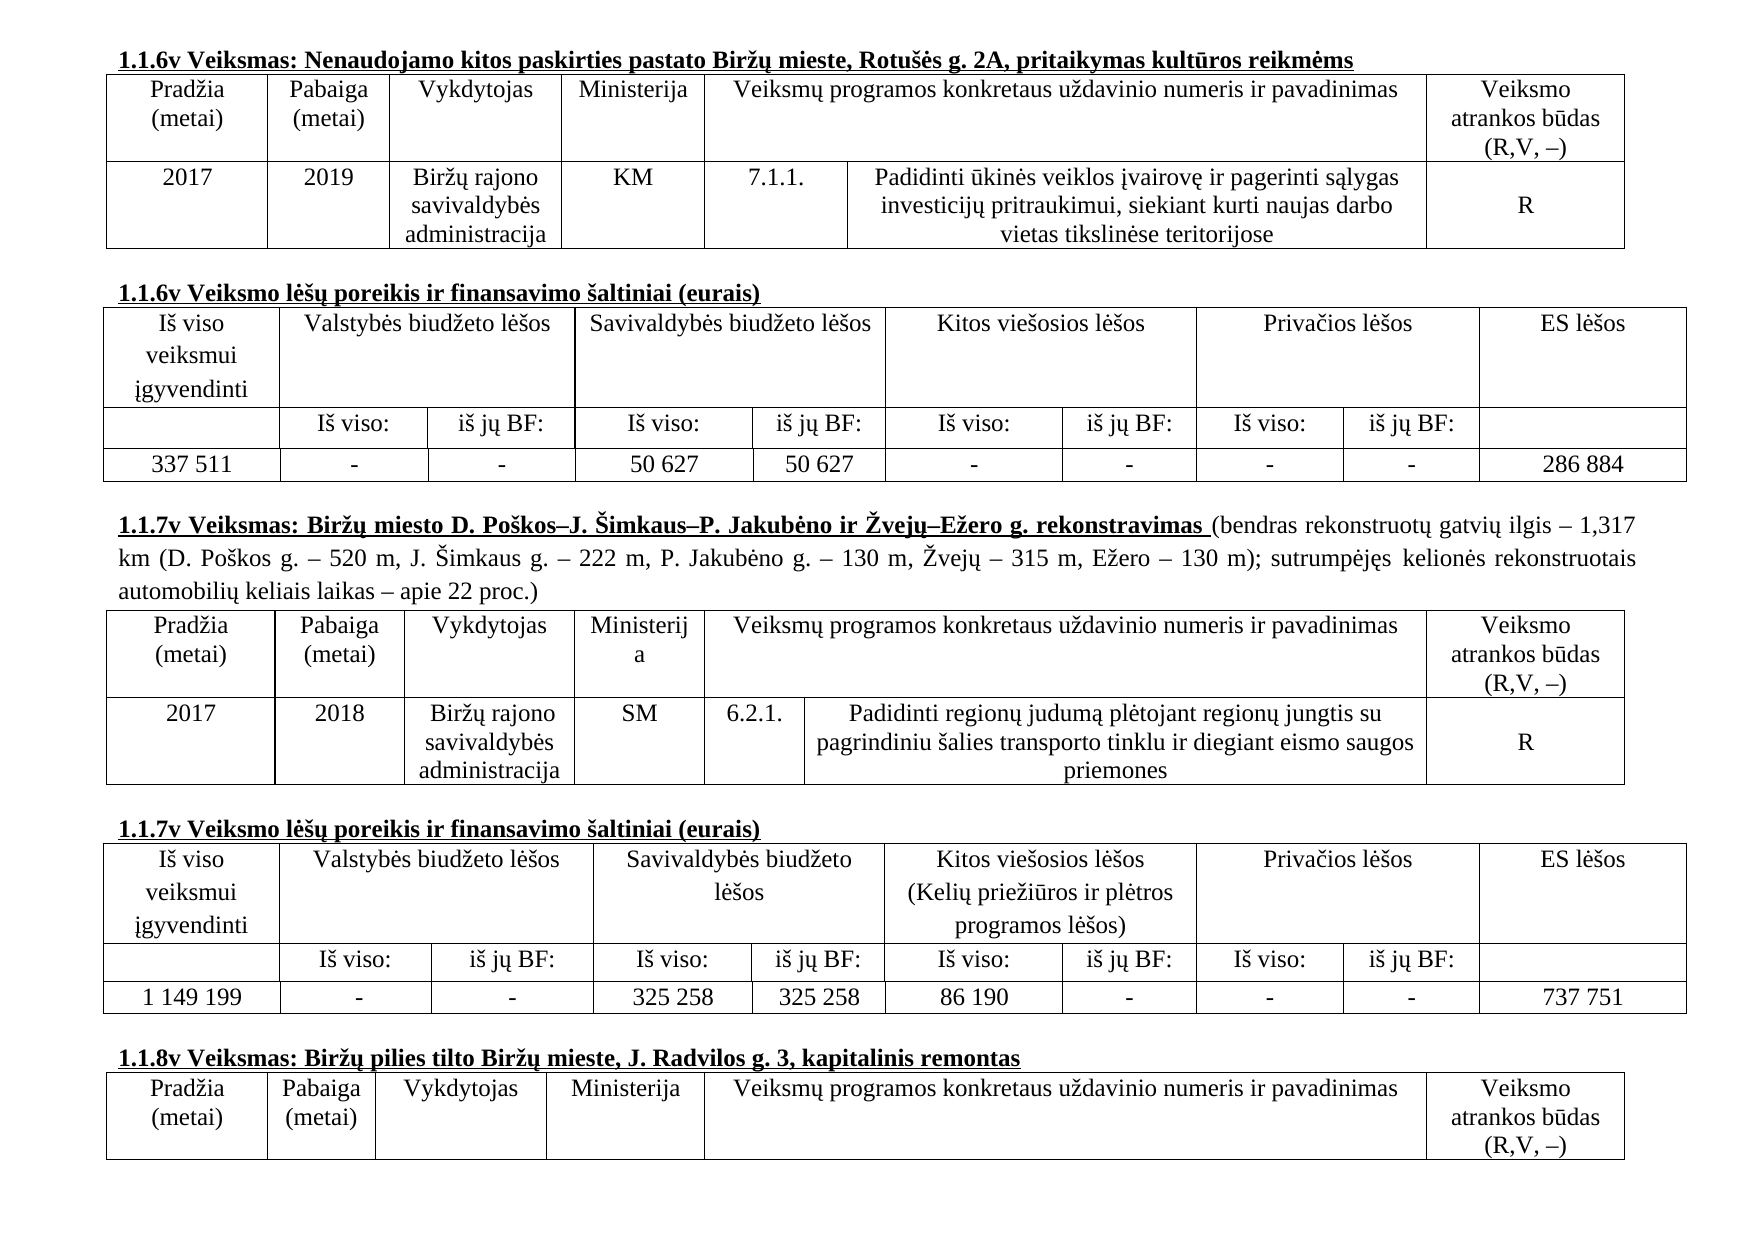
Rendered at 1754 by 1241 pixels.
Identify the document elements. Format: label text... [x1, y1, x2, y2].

table_cell Iš viso: [576, 408, 752, 448]
table_cell - [281, 449, 428, 481]
table_cell [104, 944, 279, 981]
table_header Privačios lėšos [1197, 844, 1479, 943]
table_cell - [1063, 982, 1196, 1013]
table_cell Iš viso: [280, 408, 427, 448]
table_cell - [1344, 449, 1479, 481]
table_cell iš jų BF: [1344, 944, 1479, 981]
table_header Veiksmų programos konkretaus uždavinio numeris ir pavadinimas [705, 1073, 1426, 1159]
table_header Veiksmo atrankos būdas (R,V, –) [1427, 75, 1624, 161]
table_header Savivaldybės biudžeto lėšos [576, 308, 885, 407]
table_header Kitos viešosios lėšos (Kelių priežiūros ir plėtros programos lėšos) [885, 844, 1196, 943]
table_header Pabaiga (metai) [268, 75, 389, 161]
table_cell 737 751 [1480, 982, 1686, 1013]
table_cell 86 190 [886, 982, 1062, 1013]
table_cell iš jų BF: [1063, 944, 1196, 981]
table_cell [1480, 944, 1686, 981]
table_cell Iš viso: [1197, 408, 1343, 448]
table_header ES lėšos [1480, 308, 1686, 407]
table_cell 1 149 199 [104, 982, 280, 1013]
table_cell 7.1.1. [705, 162, 847, 248]
table_cell - [432, 982, 593, 1013]
table_cell Padidinti regionų judumą plėtojant regionų jungtis su pagrindiniu šalies transporto tinklu ir diegiant eismo saugos priemones [805, 698, 1426, 784]
table_cell Iš viso: [594, 944, 751, 981]
table_cell - [429, 449, 575, 481]
table_header Pradžia (metai) [107, 75, 267, 161]
table_cell iš jų BF: [752, 944, 884, 981]
table_cell 6.2.1. [705, 698, 804, 784]
table_cell - [1197, 982, 1343, 1013]
table_header Valstybės biudžeto lėšos [280, 844, 593, 943]
table_cell iš jų BF: [1063, 408, 1196, 448]
table_cell KM [562, 162, 704, 248]
table_header Pradžia (metai) [107, 611, 274, 697]
table_header Vykdytojas [376, 1073, 546, 1159]
table_header Privačios lėšos [1197, 308, 1479, 407]
table_cell 2019 [268, 162, 389, 248]
table_cell 337 511 [104, 449, 280, 481]
table_cell Biržų rajono savivaldybės administracija [390, 162, 561, 248]
table_cell R [1427, 698, 1624, 784]
table_cell - [1063, 449, 1196, 481]
table_header Veiksmų programos konkretaus uždavinio numeris ir pavadinimas [705, 611, 1426, 697]
table_header Veiksmų programos konkretaus uždavinio numeris ir pavadinimas [705, 75, 1426, 161]
table_cell iš jų BF: [432, 944, 593, 981]
text 1.1.6v Veiksmas: Nenaudojamo kitos paskirties pastato Biržų mieste, Rotušės g. 2A, pritaikymas kultūros reikmėms [118, 45, 1636, 73]
table_cell 2017 [107, 162, 267, 248]
text 1.1.8v Veiksmas: Biržų pilies tilto Biržų mieste, J. Radvilos g. 3, kapitalinis remontas [118, 1043, 1636, 1072]
table_header Valstybės biudžeto lėšos [280, 308, 574, 407]
table_cell 2017 [107, 698, 274, 784]
table_cell 286 884 [1480, 449, 1686, 481]
table_header Savivaldybės biudžeto lėšos [594, 844, 884, 943]
table_cell 50 627 [576, 449, 753, 481]
table_header Ministerija [547, 1073, 704, 1159]
table_cell iš jų BF: [1344, 408, 1479, 448]
table_cell 325 258 [594, 982, 752, 1013]
table_header Kitos viešosios lėšos [886, 308, 1196, 407]
table_cell [1480, 408, 1686, 448]
table_cell - [281, 982, 431, 1013]
table_header Vykdytojas [390, 75, 561, 161]
table_header Veiksmo atrankos būdas (R,V, –) [1427, 1073, 1624, 1159]
table_cell R [1427, 162, 1624, 248]
table_cell Biržų rajono savivaldybės administracija [405, 698, 574, 784]
text 1.1.6v Veiksmo lėšų poreikis ir finansavimo šaltiniai (eurais) [118, 278, 1636, 307]
table_header Veiksmo atrankos būdas (R,V, –) [1427, 611, 1624, 697]
table_cell - [1197, 449, 1343, 481]
table_header ES lėšos [1480, 844, 1686, 943]
table_cell Iš viso: [885, 944, 1062, 981]
table_cell 2018 [276, 698, 404, 784]
table_header Ministerija [575, 611, 704, 697]
text 1.1.7v Veiksmas: Biržų miesto D. Poškos–J. Šimkaus–P. Jakubėno ir Žvejų–Ežero g. rekonstravimas (bendras rekonstruotų gatvių ilgis – 1,317 km (D. Poškos g. – 520 m, J. Šimkaus g. – 222 m, P. Jakubėno g. – 130 m, Žvejų – 315 m, Ežero – 130 m); sutrumpėjęs kelionės rekonstruotais automobilių keliais laikas – apie 22 proc.) [118, 510, 1636, 605]
table_header Pabaiga (metai) [276, 611, 404, 697]
table_header Iš viso veiksmui įgyvendinti [104, 844, 279, 943]
table_cell iš jų BF: [753, 408, 885, 448]
table_header Pradžia (metai) [107, 1073, 267, 1159]
table_header Iš viso veiksmui įgyvendinti [104, 308, 279, 407]
table_header Vykdytojas [405, 611, 574, 697]
table_cell - [886, 449, 1062, 481]
table_cell Iš viso: [1197, 944, 1343, 981]
table_cell - [1344, 982, 1479, 1013]
table_cell SM [575, 698, 704, 784]
table_cell iš jų BF: [428, 408, 574, 448]
table_cell Padidinti ūkinės veiklos įvairovę ir pagerinti sąlygas investicijų pritraukimui, siekiant kurti naujas darbo vietas tikslinėse teritorijose [848, 162, 1426, 248]
table_cell 325 258 [753, 982, 885, 1013]
text 1.1.7v Veiksmo lėšų poreikis ir finansavimo šaltiniai (eurais) [118, 814, 1636, 843]
table_cell 50 627 [754, 449, 885, 481]
table_header Ministerija [562, 75, 704, 161]
table_cell Iš viso: [886, 408, 1062, 448]
table_cell Iš viso: [280, 944, 431, 981]
table_header Pabaiga (metai) [268, 1073, 375, 1159]
table_cell [104, 408, 279, 448]
